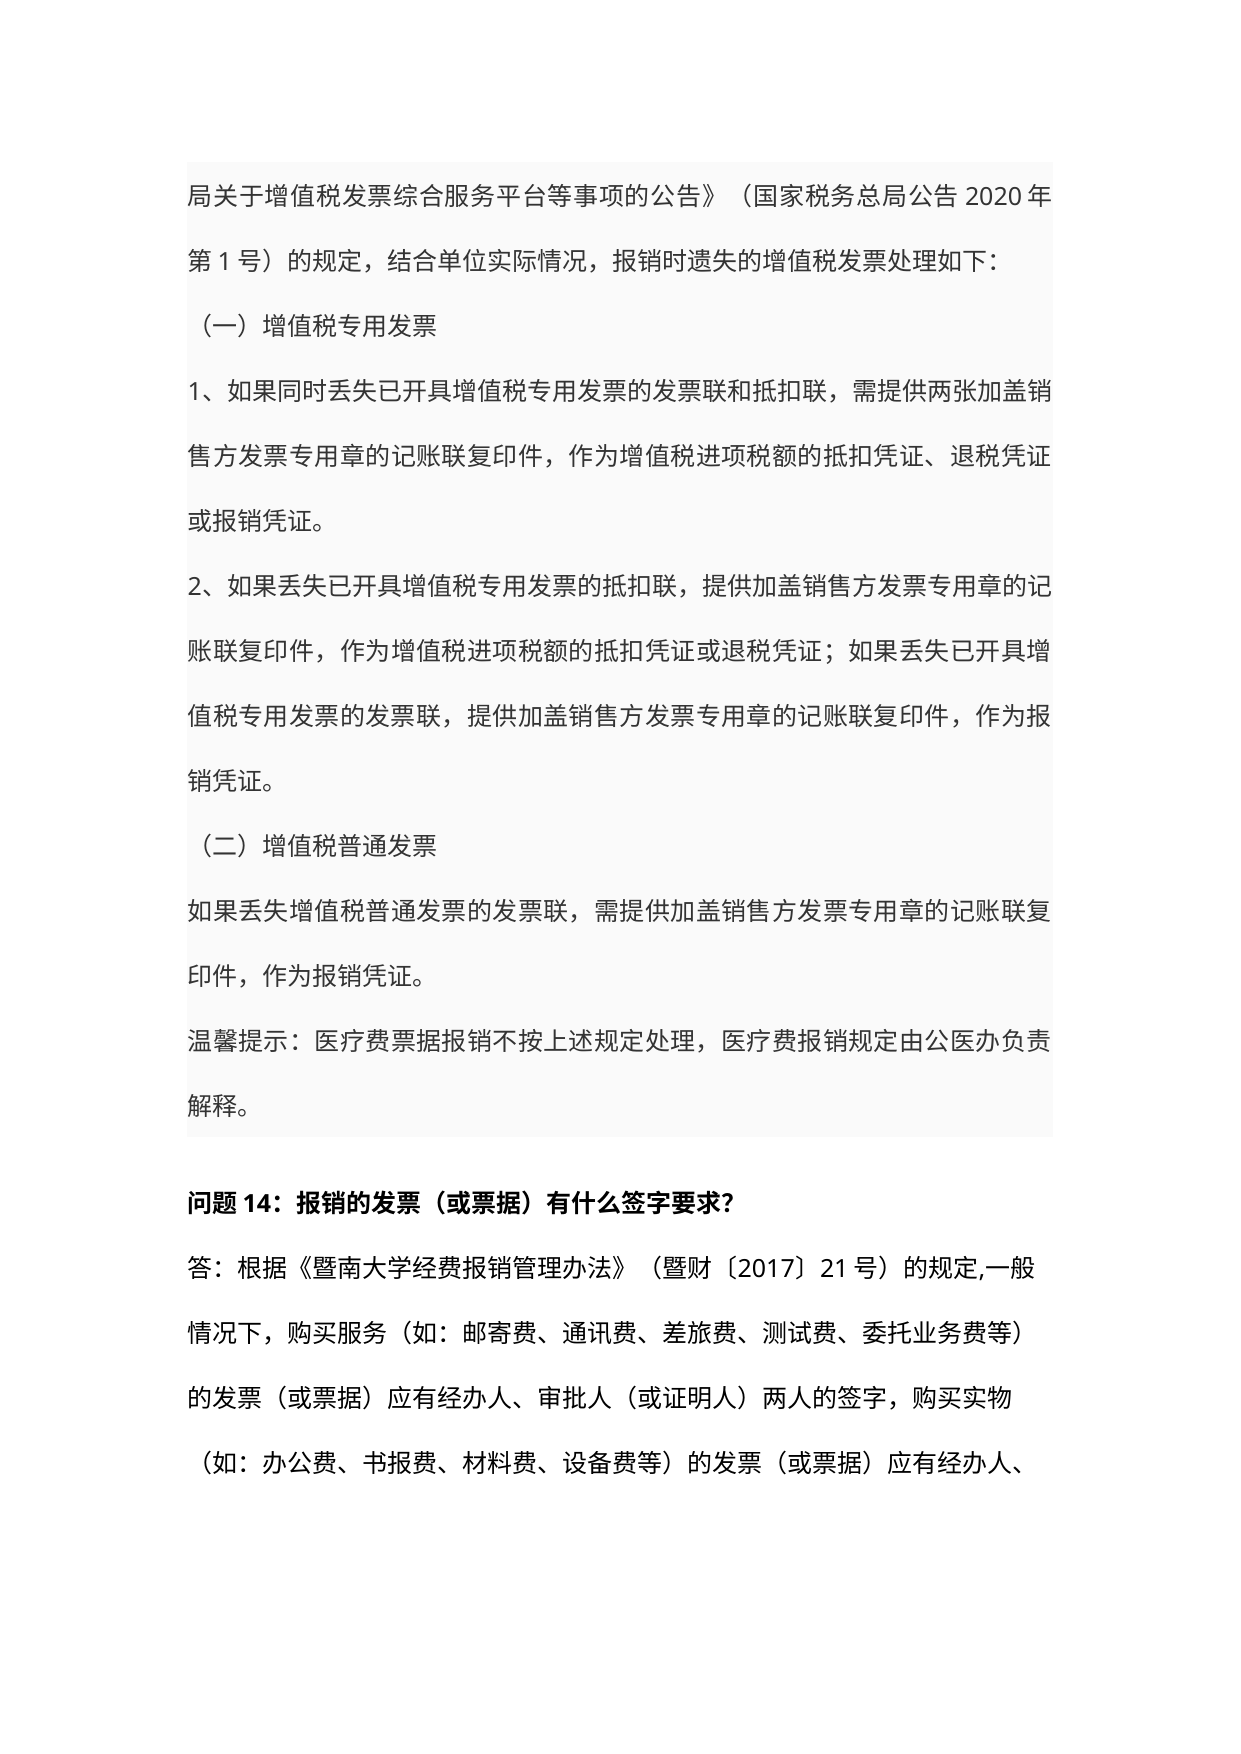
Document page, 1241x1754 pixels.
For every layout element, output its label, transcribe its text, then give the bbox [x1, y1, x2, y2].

text （一）增值税专用发票 [187, 292, 1053, 357]
text 1、如果同时丢失已开具增值税专用发票的发票联和抵扣联，需提供两张加盖销售方发票专用章的记账联复印件，作为增值税进项税额的抵扣凭证、退税凭证或报销凭证。 [187, 357, 1053, 552]
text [187, 162, 1053, 292]
text 2、如果丢失已开具增值税专用发票的抵扣联，提供加盖销售方发票专用章的记账联复印件，作为增值税进项税额的抵扣凭证或退税凭证；如果丢失已开具增值税专用发票的发票联，提供加盖销售方发票专用章的记账联复印件，作为报销凭证。 [187, 552, 1053, 812]
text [187, 1234, 1053, 1494]
text 如果丢失增值税普通发票的发票联，需提供加盖销售方发票专用章的记账联复印件，作为报销凭证。 [187, 877, 1053, 1007]
text （二）增值税普通发票 [187, 812, 1053, 877]
text 温馨提示：医疗费票据报销不按上述规定处理，医疗费报销规定由公医办负责解释。 [187, 1007, 1053, 1137]
text 问题14：报销的发票（或票据）有什么签字要求？ [187, 1169, 1053, 1234]
